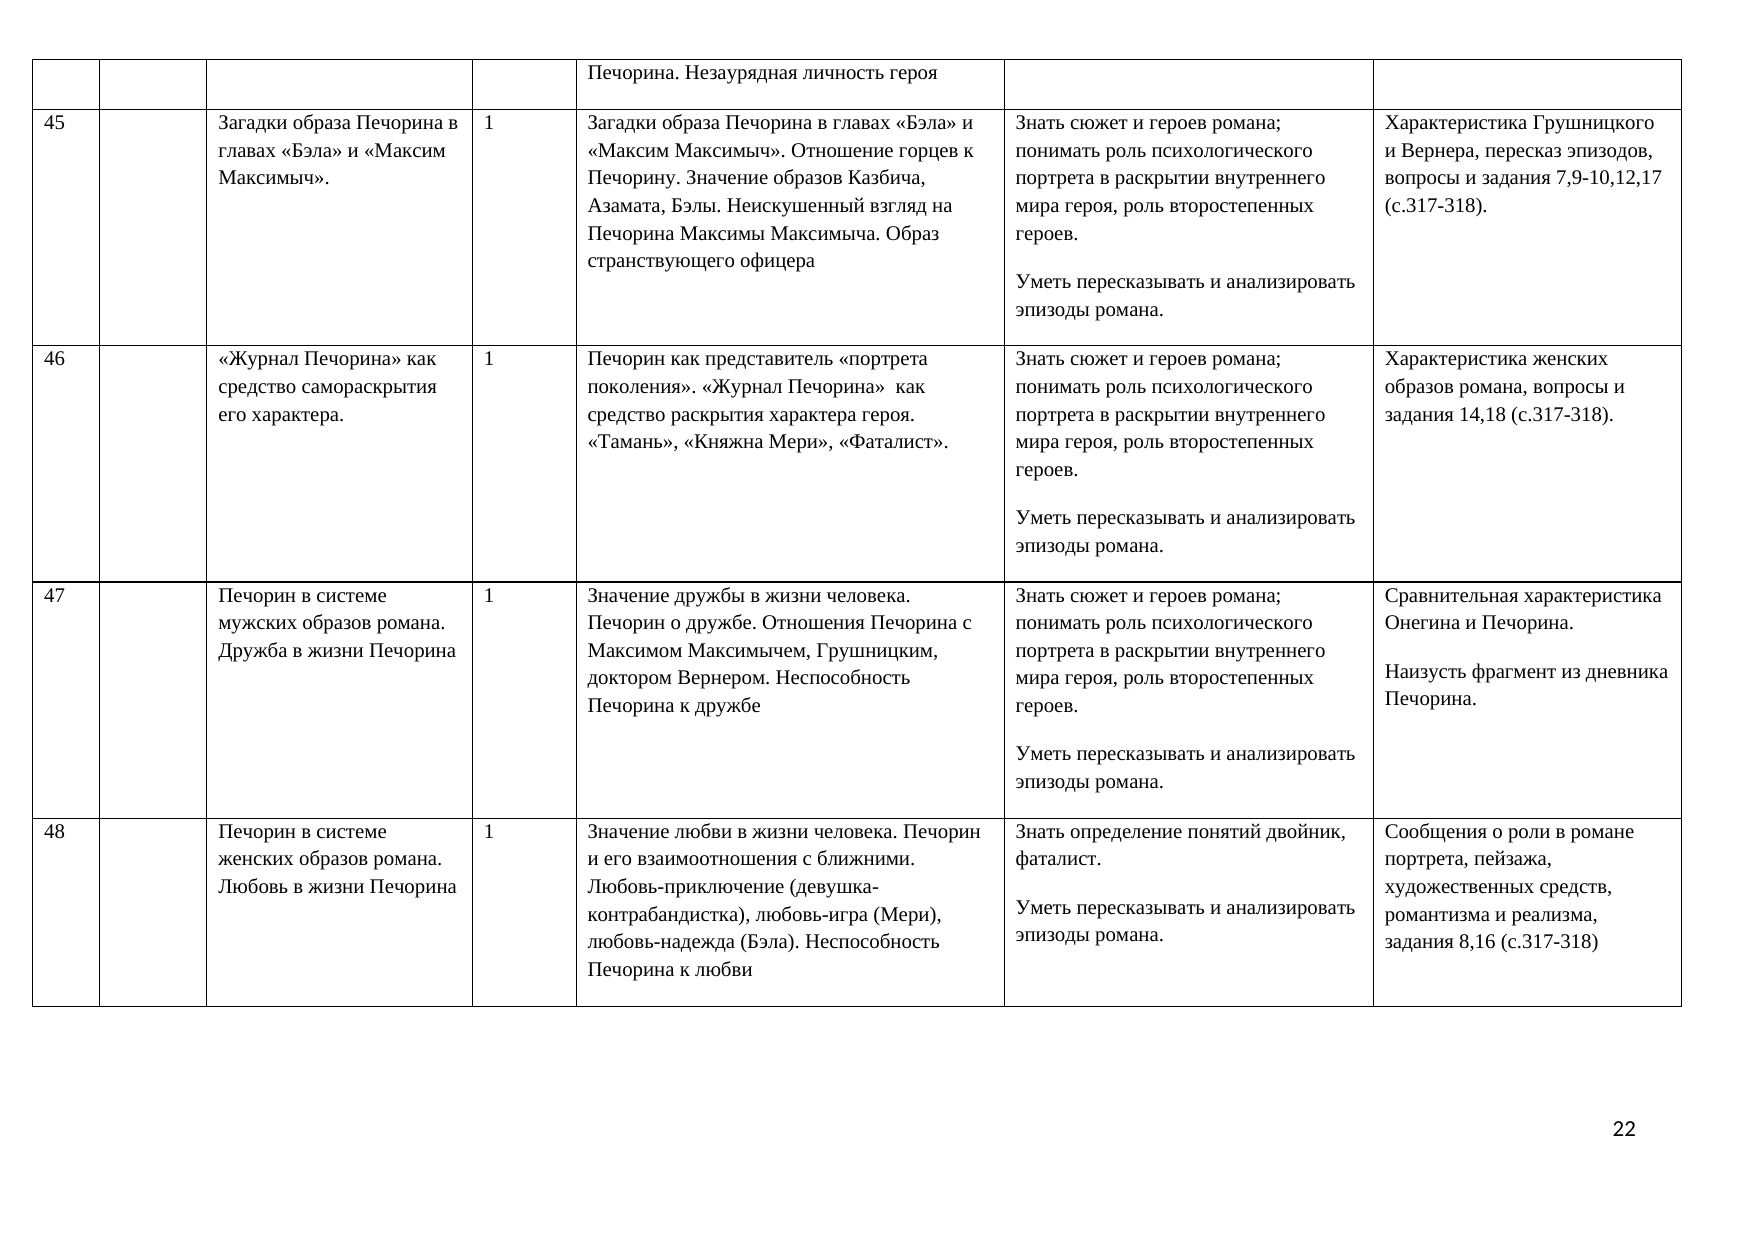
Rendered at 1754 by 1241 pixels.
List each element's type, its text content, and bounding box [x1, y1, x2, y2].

table_cell 1 [473, 110, 576, 345]
table_cell 45 [33, 110, 99, 345]
table_cell [100, 583, 206, 818]
table_cell [100, 346, 206, 581]
table_cell 1 [473, 346, 576, 581]
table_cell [207, 60, 472, 109]
table_cell 1 [473, 583, 576, 818]
table_cell 47 [33, 583, 99, 818]
table_cell «Журнал Печорина» как средство самораскрытия его характера. [207, 346, 472, 581]
table_cell Знать определение понятий двойник, фаталист. Уметь пересказывать и анализировать эпизоды романа. [1005, 819, 1373, 1006]
table_cell 44 [33, 60, 99, 109]
table_cell Печорин в системе мужских образов романа. Дружба в жизни Печорина [207, 583, 472, 818]
table_cell Знать сюжет и героев романа; понимать роль психологического портрета в раскрытии внутреннего мира героя, роль второстепенных героев. Уметь пересказывать и анализировать эпизоды романа. [1005, 110, 1373, 345]
table_cell [100, 110, 206, 345]
table_cell Печорин как представитель «портрета поколения». «Журнал Печорина» как средство раскрытия характера героя. «Тамань», «Княжна Мери», «Фаталист». [577, 346, 1004, 581]
table_cell Загадки образа Печорина в главах «Бэла» и «Максим Максимыч». Отношение горцев к Печорину. Значение образов Казбича, Азамата, Бэлы. Неискушенный взгляд на Печорина Максимы Максимыча. Образ странствующего офицера [577, 110, 1004, 345]
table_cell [577, 60, 1004, 109]
table_cell Печорин в системе женских образов романа. Любовь в жизни Печорина [207, 819, 472, 1006]
table_cell Знать сюжет и героев романа; понимать роль психологического портрета в раскрытии внутреннего мира героя, роль второстепенных героев. Уметь пересказывать и анализировать эпизоды романа. [1005, 346, 1373, 581]
table_cell Значение любви в жизни человека. Печорин и его взаимоотношения с ближними. Любовь-приключение (девушка-контрабандистка), любовь-игра (Мери), любовь-надежда (Бэла). Неспособность Печорина к любви [577, 819, 1004, 1006]
table_cell Характеристика Грушницкого и Вернера, пересказ эпизодов, вопросы и задания 7,9-10,12,17 (с.317-318). [1374, 110, 1681, 345]
table_cell [100, 60, 206, 109]
table_cell [100, 819, 206, 1006]
table_cell Значение дружбы в жизни человека. Печорин о дружбе. Отношения Печорина с Максимом Максимычем, Грушницким, доктором Вернером. Неспособность Печорина к дружбе [577, 583, 1004, 818]
table_cell Характеристика женских образов романа, вопросы и задания 14,18 (с.317-318). [1374, 346, 1681, 581]
table_cell 48 [33, 819, 99, 1006]
table_cell 1 [473, 60, 576, 109]
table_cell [1374, 60, 1681, 109]
table_cell 46 [33, 346, 99, 581]
table_cell Загадки образа Печорина в главах «Бэла» и «Максим Максимыч». [207, 110, 472, 345]
table_cell 1 [473, 819, 576, 1006]
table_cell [1005, 60, 1373, 109]
table_cell Знать сюжет и героев романа; понимать роль психологического портрета в раскрытии внутреннего мира героя, роль второстепенных героев. Уметь пересказывать и анализировать эпизоды романа. [1005, 583, 1373, 818]
table_cell Сообщения о роли в романе портрета, пейзажа, художественных средств, романтизма и реализма, задания 8,16 (с.317-318) [1374, 819, 1681, 1006]
table_cell Сравнительная характеристика Онегина и Печорина. Наизусть фрагмент из дневника Печорина. [1374, 583, 1681, 818]
